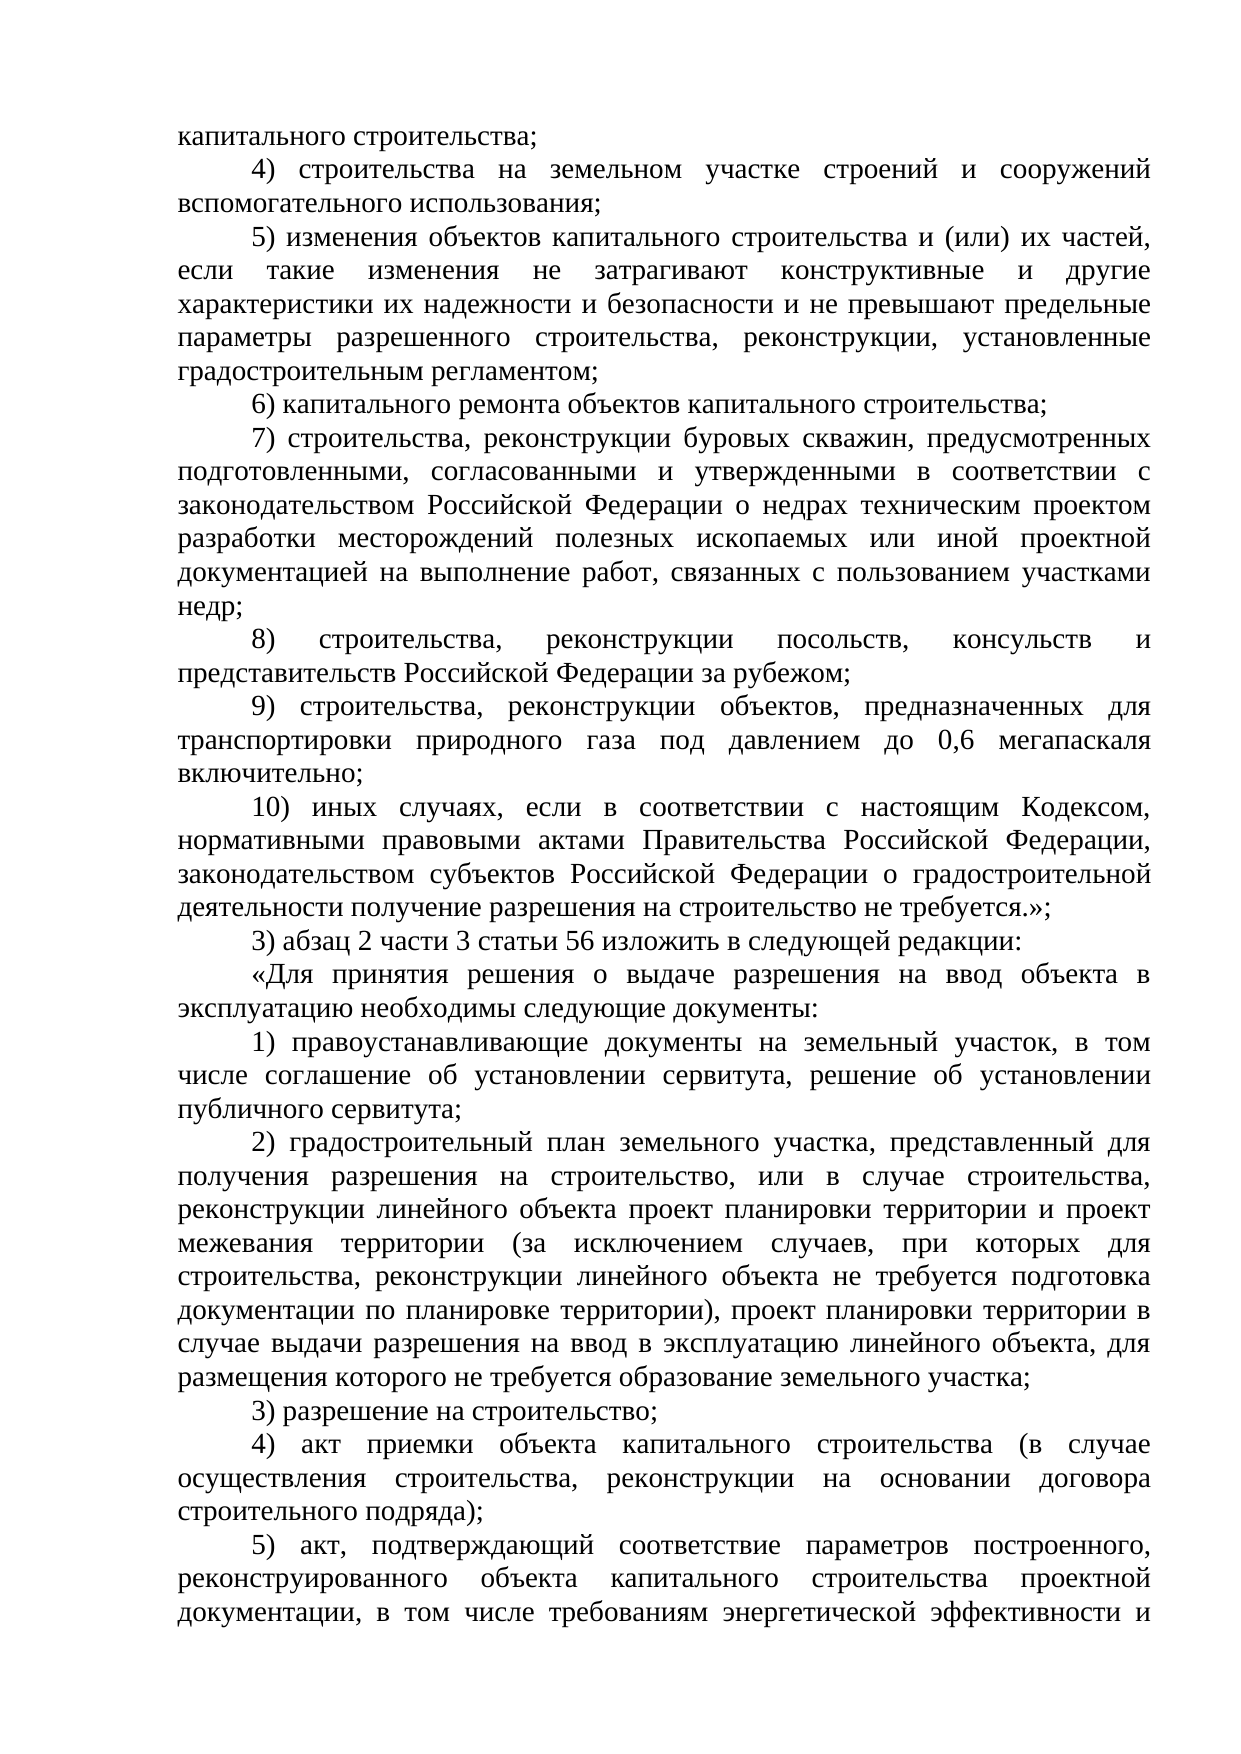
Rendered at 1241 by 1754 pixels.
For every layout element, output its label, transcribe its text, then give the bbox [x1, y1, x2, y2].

text 7) строительства, реконструкции буровых скважин, предусмотренных подготовленными, согласованными и утвержденными в соответствии с законодательством Российской Федерации о недрах техническим проектом разработки месторождений полезных ископаемых или иной проектной документацией на выполнение работ, связанных с пользованием участками недр; [177, 420, 1152, 621]
text 2) градостроительный план земельного участка, представленный для получения разрешения на строительство, или в случае строительства, реконструкции линейного объекта проект планировки территории и проект межевания территории (за исключением случаев, при которых для строительства, реконструкции линейного объекта не требуется подготовка документации по планировке территории), проект планировки территории в случае выдачи разрешения на ввод в эксплуатацию линейного объекта, для размещения которого не требуется образование земельного участка; [177, 1124, 1152, 1393]
text «Для принятия решения о выдаче разрешения на ввод объекта в эксплуатацию необходимы следующие документы: [177, 957, 1152, 1024]
text 4) строительства на земельном участке строений и сооружений вспомогательного использования; [177, 152, 1152, 219]
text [177, 118, 1152, 152]
text 6) капитального ремонта объектов капитального строительства; [177, 386, 1152, 420]
text 1) правоустанавливающие документы на земельный участок, в том числе соглашение об установлении сервитута, решение об установлении публичного сервитута; [177, 1024, 1152, 1124]
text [177, 1527, 1152, 1627]
text 8) строительства, реконструкции посольств, консульств и представительств Российской Федерации за рубежом; [177, 621, 1152, 688]
text 10) иных случаях, если в соответствии с настоящим Кодексом, нормативными правовыми актами Правительства Российской Федерации, законодательством субъектов Российской Федерации о градостроительной деятельности получение разрешения на строительство не требуется.»; [177, 789, 1152, 923]
text 3) абзац 2 части 3 статьи 56 изложить в следующей редакции: [177, 923, 1152, 957]
text 5) изменения объектов капитального строительства и (или) их частей, если такие изменения не затрагивают конструктивные и другие характеристики их надежности и безопасности и не превышают предельные параметры разрешенного строительства, реконструкции, установленные градостроительным регламентом; [177, 219, 1152, 386]
text 4) акт приемки объекта капитального строительства (в случае осуществления строительства, реконструкции на основании договора строительного подряда); [177, 1426, 1152, 1527]
text 3) разрешение на строительство; [177, 1393, 1152, 1426]
text 9) строительства, реконструкции объектов, предназначенных для транспортировки природного газа под давлением до 0,6 мегапаскаля включительно; [177, 688, 1152, 789]
